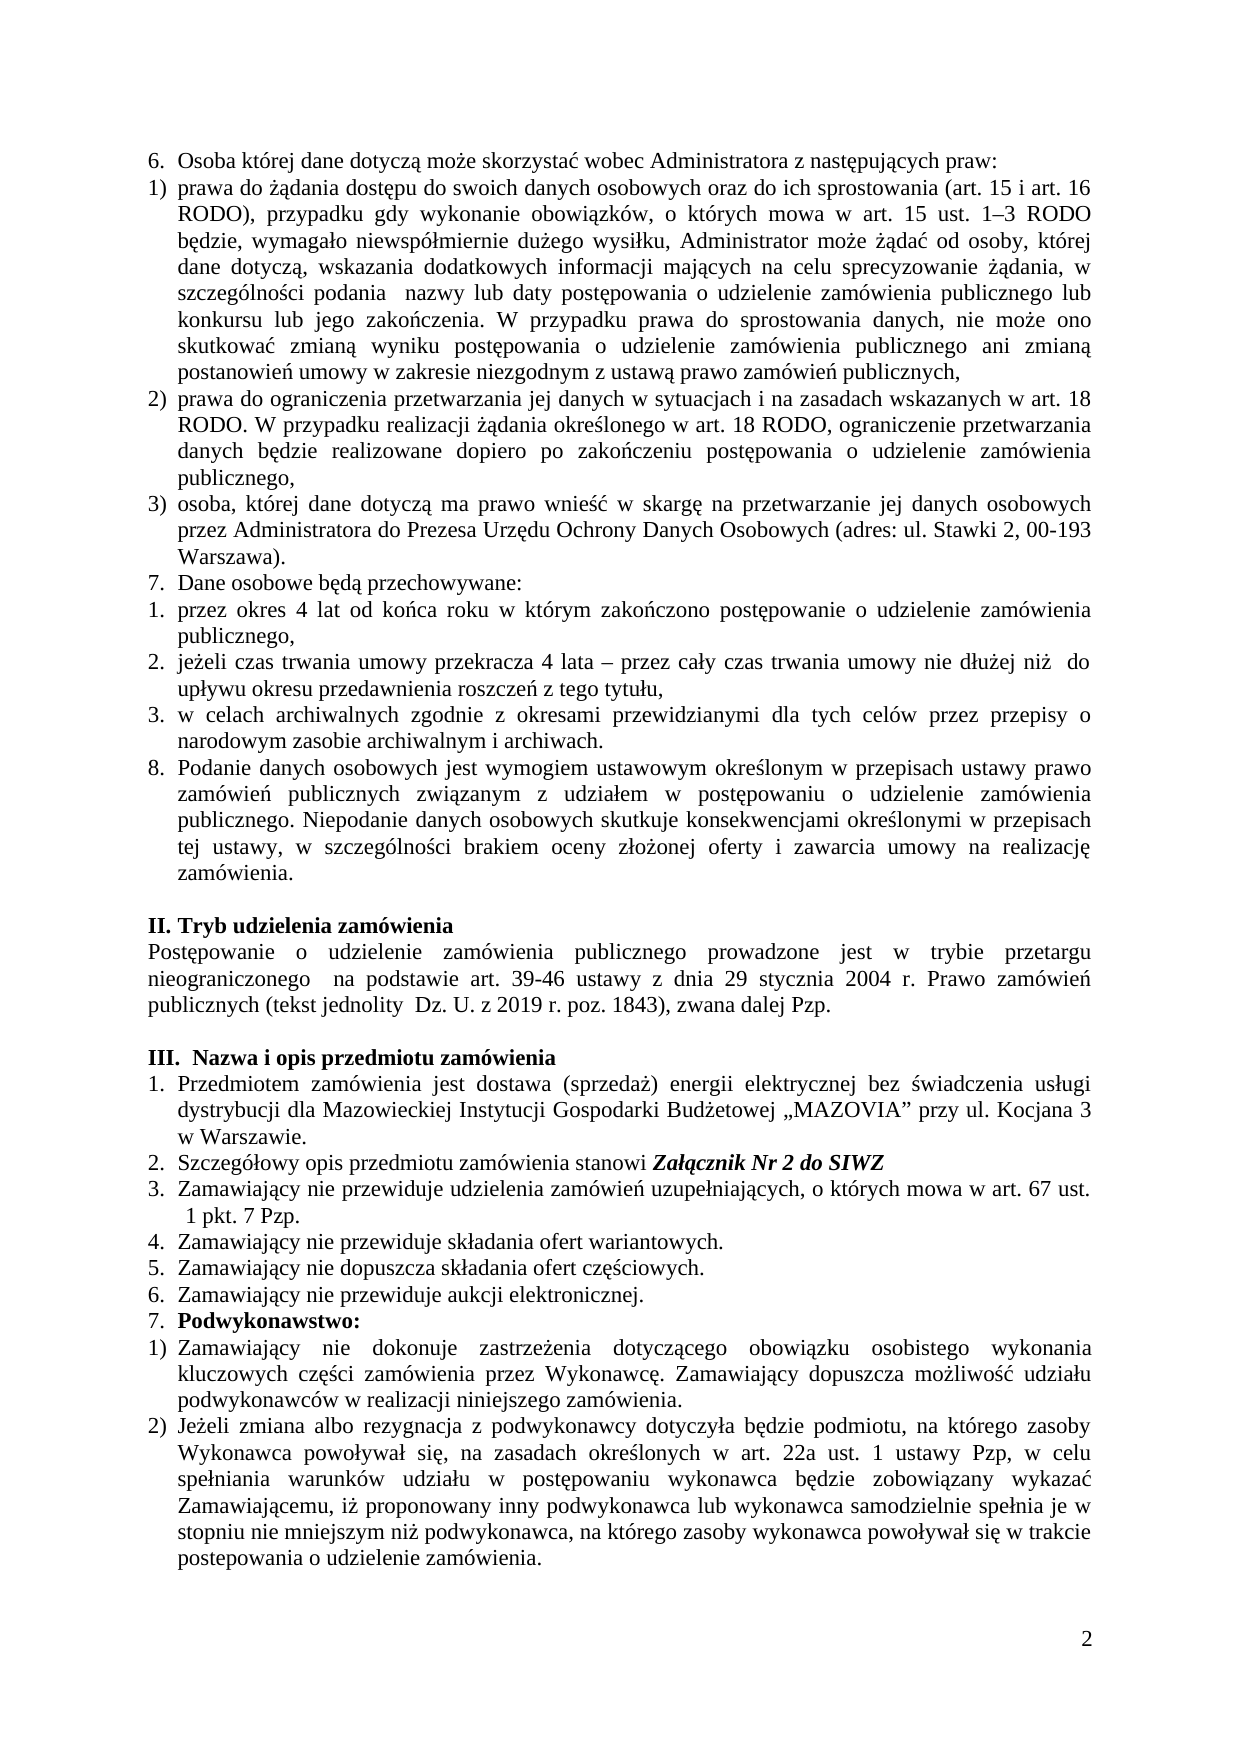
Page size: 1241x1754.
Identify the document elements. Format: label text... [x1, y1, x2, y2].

list Szczegółowy opis przedmiotu zamówienia stanowi Załącznik Nr 2 do SIWZ [148, 1149, 1093, 1175]
list prawa do ograniczenia przetwarzania jej danych w sytuacjach i na zasadach wskazanych w art. 18 RODO. W przypadku realizacji żądania określonego w art. 18 RODO, ograniczenie przetwarzania danych będzie realizowane dopiero po zakończeniu postępowania o udzielenie zamówienia publicznego, [148, 385, 1093, 490]
list Zamawiający nie przewiduje składania ofert wariantowych. [148, 1228, 1093, 1254]
text III. Nazwa i opis przedmiotu zamówienia [148, 1044, 1093, 1070]
list osoba, której dane dotyczą ma prawo wnieść w skargę na przetwarzanie jej danych osobowych przez Administratora do Prezesa Urzędu Ochrony Danych Osobowych (adres: ul. Stawki 2, 00-193 Warszawa). [148, 490, 1093, 569]
list przez okres 4 lat od końca roku w którym zakończono postępowanie o udzielenie zamówienia publicznego, [148, 596, 1093, 648]
list prawa do żądania dostępu do swoich danych osobowych oraz do ich sprostowania (art. 15 i art. 16 RODO), przypadku gdy wykonanie obowiązków, o których mowa w art. 15 ust. 1–3 RODO będzie, wymagało niewspółmiernie dużego wysiłku, Administrator może żądać od osoby, której dane dotyczą, wskazania dodatkowych informacji mających na celu sprecyzowanie żądania, w szczególności podania nazwy lub daty postępowania o udzielenie zamówienia publicznego lub konkursu lub jego zakończenia. W przypadku prawa do sprostowania danych, nie może ono skutkować zmianą wyniku postępowania o udzielenie zamówienia publicznego ani zmianą postanowień umowy w zakresie niezgodnym z ustawą prawo zamówień publicznych, [148, 174, 1093, 385]
text Postępowanie o udzielenie zamówienia publicznego prowadzone jest w trybie przetargu nieograniczonego na podstawie art. 39-46 ustawy z dnia 29 stycznia 2004 r. Prawo zamówień publicznych (tekst jednolity Dz. U. z 2019 r. poz. 1843), zwana dalej Pzp. [148, 938, 1093, 1017]
list jeżeli czas trwania umowy przekracza 4 lata – przez cały czas trwania umowy nie dłużej niż do upływu okresu przedawnienia roszczeń z tego tytułu, [148, 648, 1093, 701]
list Zamawiający nie przewiduje aukcji elektronicznej. [148, 1281, 1093, 1307]
list Osoba której dane dotyczą może skorzystać wobec Administratora z następujących praw: [148, 148, 1093, 174]
list Zamawiający nie dopuszcza składania ofert częściowych. [148, 1254, 1093, 1281]
list Jeżeli zmiana albo rezygnacja z podwykonawcy dotyczyła będzie podmiotu, na którego zasoby Wykonawca powoływał się, na zasadach określonych w art. 22a ust. 1 ustawy Pzp, w celu spełniania warunków udziału w postępowaniu wykonawca będzie zobowiązany wykazać Zamawiającemu, iż proponowany inny podwykonawca lub wykonawca samodzielnie spełnia je w stopniu nie mniejszym niż podwykonawca, na którego zasoby wykonawca powoływał się w trakcie postepowania o udzielenie zamówienia. [148, 1413, 1093, 1571]
list Podwykonawstwo: [148, 1307, 1093, 1333]
list Dane osobowe będą przechowywane: [148, 569, 1093, 596]
text II. Tryb udzielenia zamówienia [148, 912, 1093, 938]
list w celach archiwalnych zgodnie z okresami przewidzianymi dla tych celów przez przepisy o narodowym zasobie archiwalnym i archiwach. [148, 701, 1093, 754]
list Zamawiający nie dokonuje zastrzeżenia dotyczącego obowiązku osobistego wykonania kluczowych części zamówienia przez Wykonawcę. Zamawiający dopuszcza możliwość udziału podwykonawców w realizacji niniejszego zamówienia. [148, 1333, 1093, 1413]
list Podanie danych osobowych jest wymogiem ustawowym określonym w przepisach ustawy prawo zamówień publicznych związanym z udziałem w postępowaniu o udzielenie zamówienia publicznego. Niepodanie danych osobowych skutkuje konsekwencjami określonymi w przepisach tej ustawy, w szczególności brakiem oceny złożonej oferty i zawarcia umowy na realizację zamówienia. [148, 754, 1093, 886]
list Przedmiotem zamówienia jest dostawa (sprzedaż) energii elektrycznej bez świadczenia usługi dystrybucji dla Mazowieckiej Instytucji Gospodarki Budżetowej „MAZOVIA” przy ul. Kocjana 3 w Warszawie. [148, 1070, 1093, 1149]
list Zamawiający nie przewiduje udzielenia zamówień uzupełniających, o których mowa w art. 67 ust. 1 pkt. 7 Pzp. [148, 1175, 1093, 1228]
